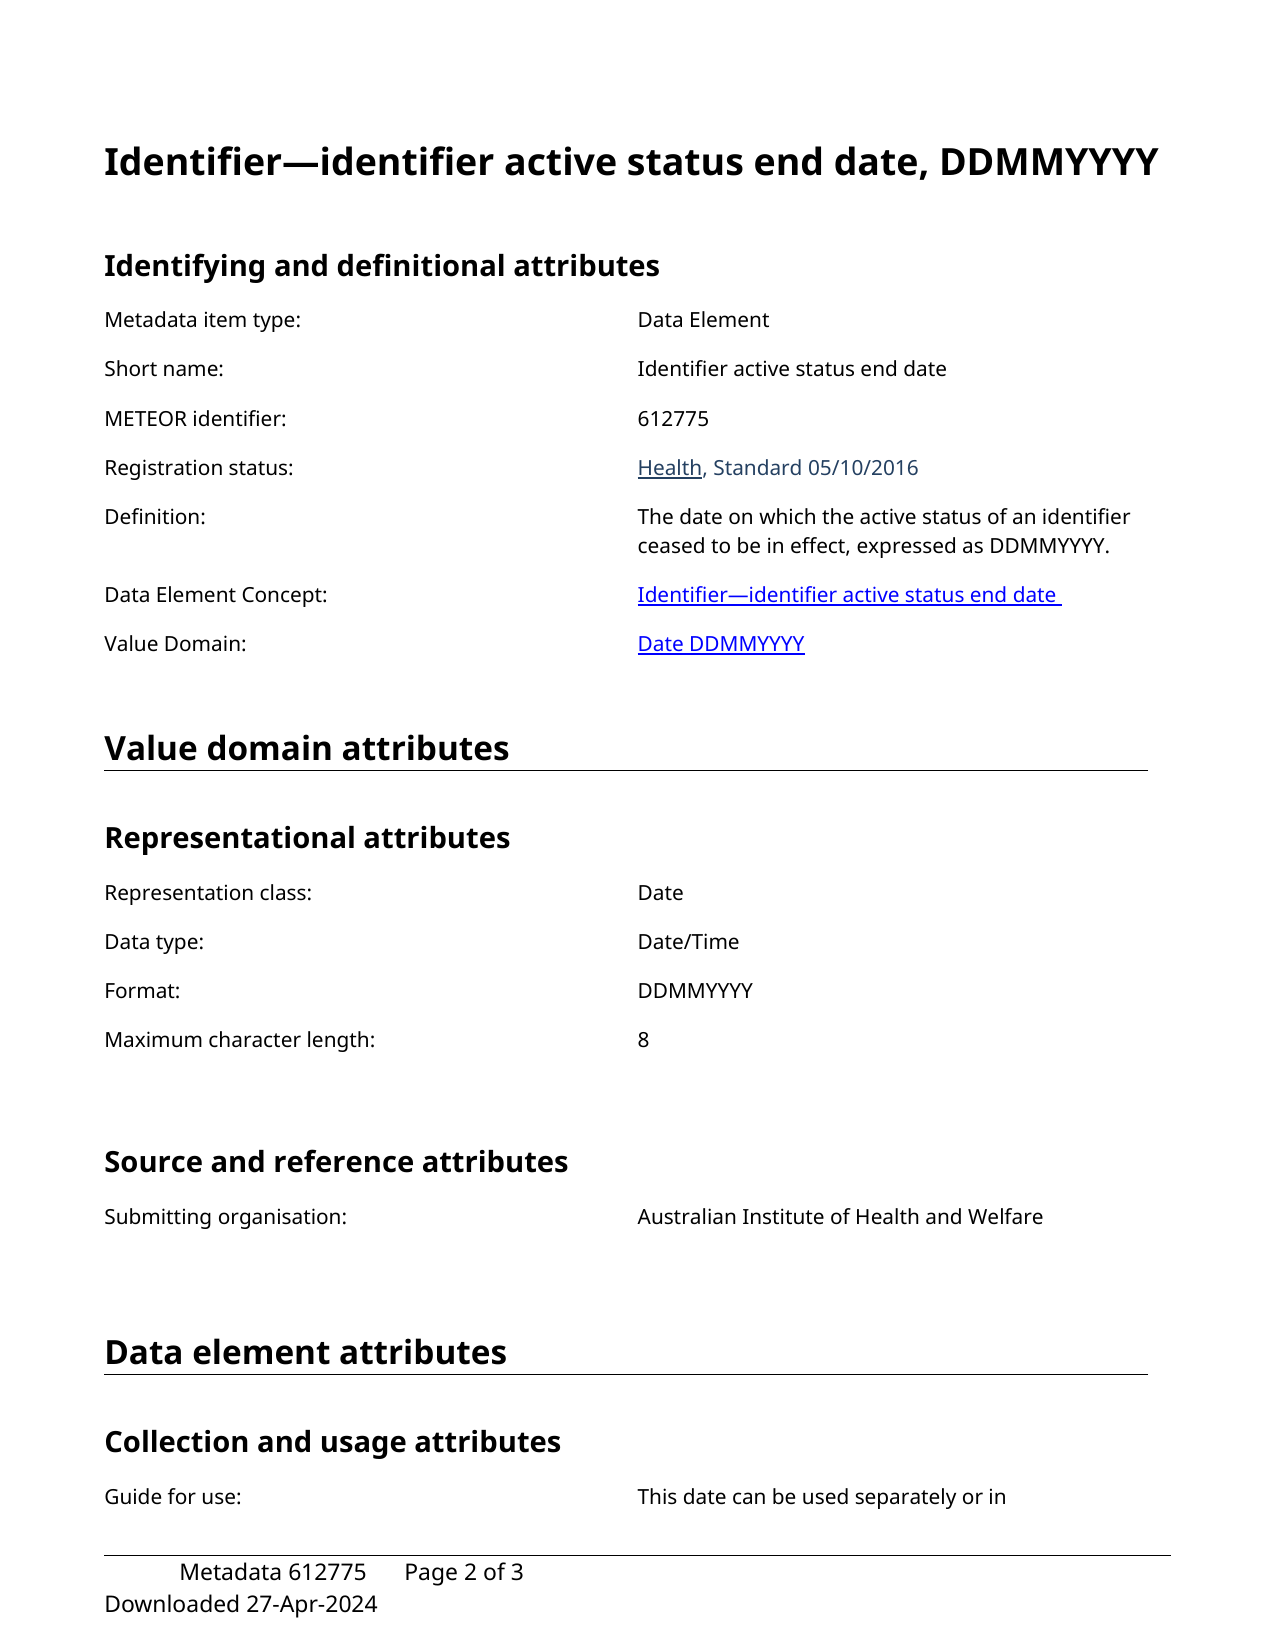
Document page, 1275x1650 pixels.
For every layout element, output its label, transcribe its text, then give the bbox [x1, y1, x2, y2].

table_cell Metadata item type: [93, 295, 626, 344]
table_cell Date DDMMYYYY [626, 619, 1159, 668]
table_cell Representational attributes [93, 771, 1159, 867]
table_cell Guide for use: [93, 1471, 626, 1521]
table_cell DDMMYYYY [626, 966, 1159, 1015]
table_header Data element attributes [93, 1304, 1159, 1375]
table_cell Registration status: [93, 443, 626, 492]
table_cell Australian Institute of Health and Welfare [626, 1192, 1159, 1272]
table_cell Short name: [93, 344, 626, 393]
table_cell Representation class: [93, 868, 626, 917]
table_cell 8 [626, 1015, 1159, 1064]
table_cell Maximum character length: [93, 1015, 626, 1064]
table_cell METEOR identifier: [93, 394, 626, 443]
table_cell Health, Standard 05/10/2016 [626, 443, 1159, 492]
table_header Source and reference attributes [93, 1096, 1159, 1192]
table_cell Collection and usage attributes [93, 1375, 1159, 1471]
table_cell 612775 [626, 394, 1159, 443]
table_cell Data Element Concept: [93, 570, 626, 619]
table_cell Identifier active status end date [626, 344, 1159, 393]
table_cell The date on which the active status of an identifier ceased to be in effect, expressed as DDMMYYYY. [626, 492, 1159, 570]
table_cell Data Element [626, 295, 1159, 344]
table_header Identifying and definitional attributes [93, 199, 1159, 295]
table_cell Date [626, 868, 1159, 917]
subtitle Identifier—identifier active status end date, DDMMYYYY [104, 135, 1171, 186]
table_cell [626, 1471, 1159, 1521]
table_header Value domain attributes [93, 700, 1159, 771]
table_cell Date/Time [626, 917, 1159, 966]
table_cell Value Domain: [93, 619, 626, 668]
table_cell Identifier—identifier active status end date [626, 570, 1159, 619]
table_cell Definition: [93, 492, 626, 570]
table_cell Data type: [93, 917, 626, 966]
table_cell Submitting organisation: [93, 1192, 626, 1272]
table_cell Format: [93, 966, 626, 1015]
